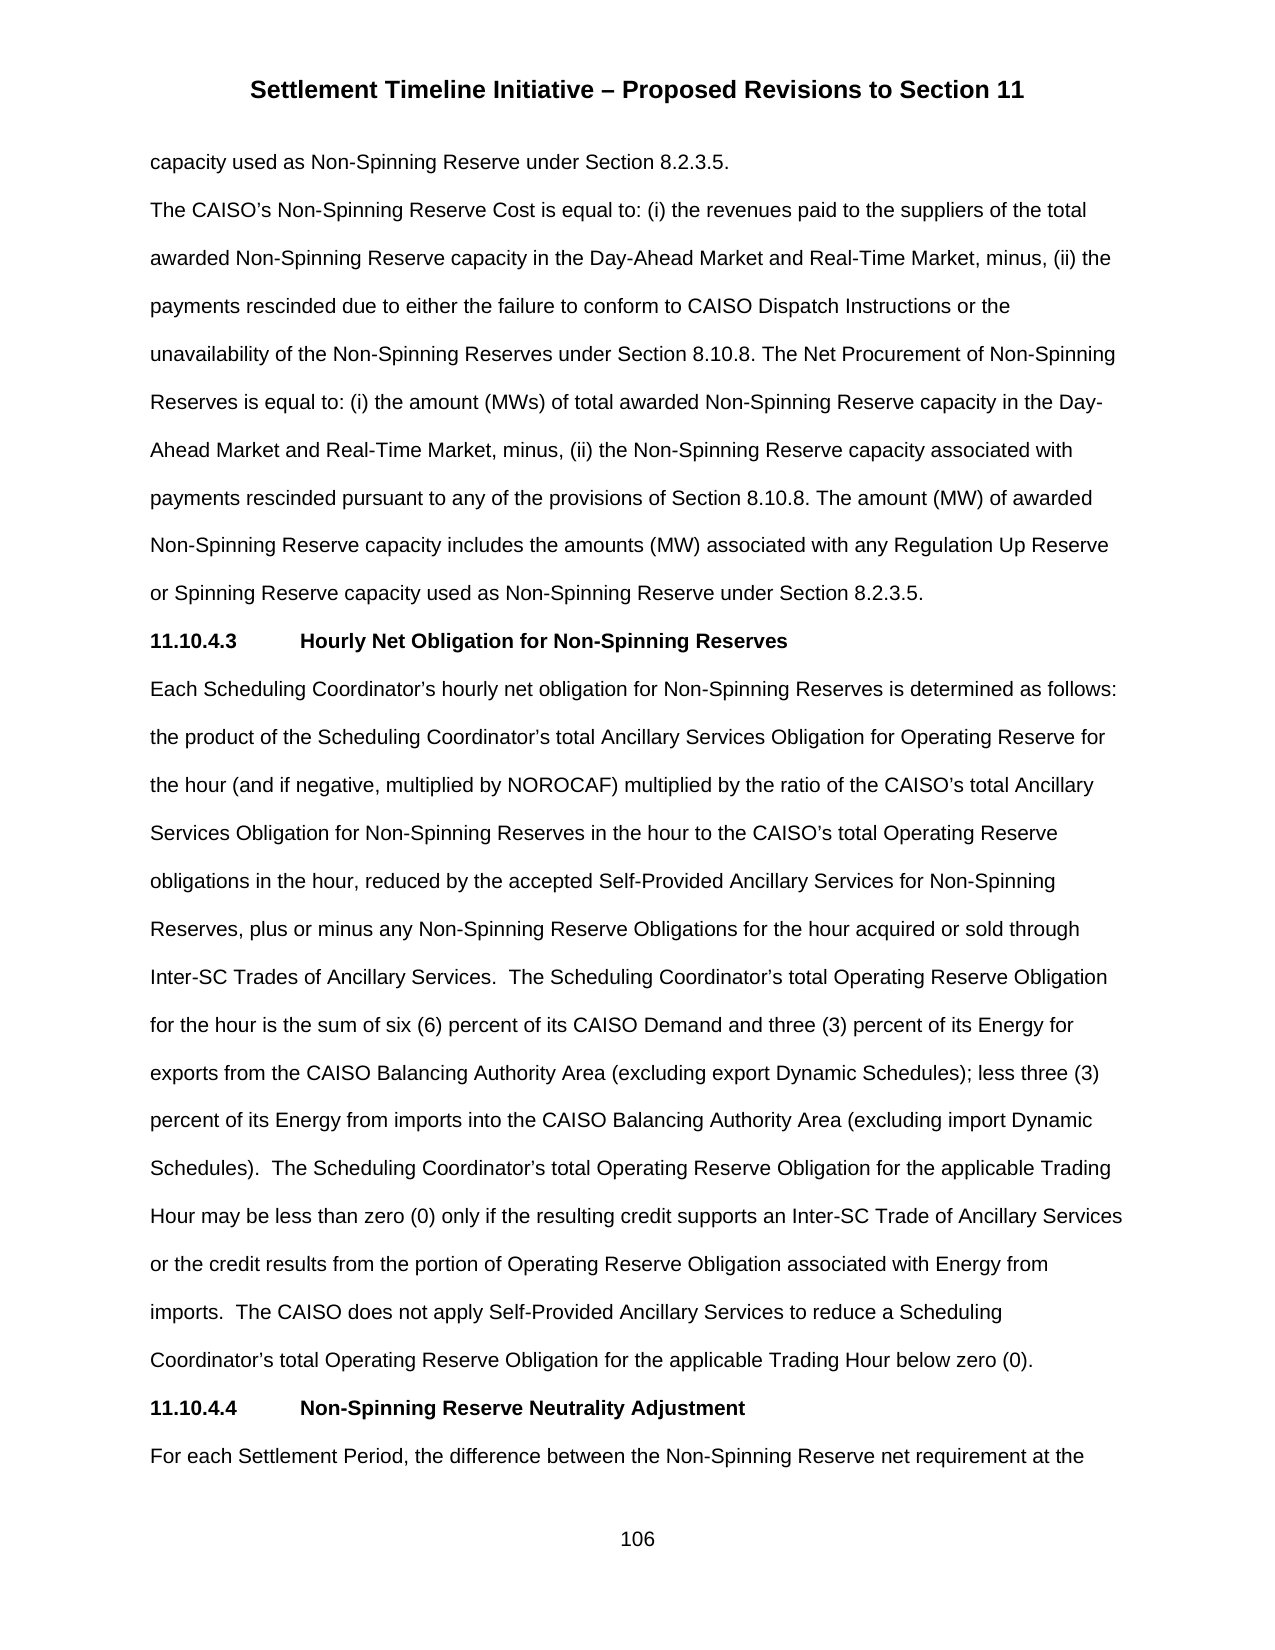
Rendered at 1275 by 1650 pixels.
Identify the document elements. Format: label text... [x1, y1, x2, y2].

text Each Scheduling Coordinator’s hourly net obligation for Non-Spinning Reserves is determined as follows: the product of the Scheduling Coordinator’s total Ancillary Services Obligation for Operating Reserve for the hour (and if negative, multiplied by NOROCAF) multiplied by the ratio of the CAISO’s total Ancillary Services Obligation for Non-Spinning Reserves in the hour to the CAISO’s total Operating Reserve obligations in the hour, reduced by the accepted Self-Provided Ancillary Services for Non-Spinning Reserves, plus or minus any Non-Spinning Reserve Obligations for the hour acquired or sold through Inter-SC Trades of Ancillary Services. The Scheduling Coordinator’s total Operating Reserve Obligation for the hour is the sum of six (6) percent of its CAISO Demand and three (3) percent of its Energy for exports from the CAISO Balancing Authority Area (excluding export Dynamic Schedules); less three (3) percent of its Energy from imports into the CAISO Balancing Authority Area (excluding import Dynamic Schedules). The Scheduling Coordinator’s total Operating Reserve Obligation for the applicable Trading Hour may be less than zero (0) only if the resulting credit supports an Inter-SC Trade of Ancillary Services or the credit results from the portion of Operating Reserve Obligation associated with Energy from imports. The CAISO does not apply Self-Provided Ancillary Services to reduce a Scheduling Coordinator’s total Operating Reserve Obligation for the applicable Trading Hour below zero (0). [150, 677, 1125, 1372]
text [150, 1444, 1125, 1468]
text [150, 150, 1125, 174]
text 11.10.4.4 Non-Spinning Reserve Neutrality Adjustment [150, 1396, 1125, 1420]
text 11.10.4.3 Hourly Net Obligation for Non-Spinning Reserves [150, 629, 1125, 653]
text The CAISO’s Non-Spinning Reserve Cost is equal to: (i) the revenues paid to the suppliers of the total awarded Non-Spinning Reserve capacity in the Day-Ahead Market and Real-Time Market, minus, (ii) the payments rescinded due to either the failure to conform to CAISO Dispatch Instructions or the unavailability of the Non-Spinning Reserves under Section 8.10.8. The Net Procurement of Non-Spinning Reserves is equal to: (i) the amount (MWs) of total awarded Non-Spinning Reserve capacity in the Day- Ahead Market and Real-Time Market, minus, (ii) the Non-Spinning Reserve capacity associated with payments rescinded pursuant to any of the provisions of Section 8.10.8. The amount (MW) of awarded Non-Spinning Reserve capacity includes the amounts (MW) associated with any Regulation Up Reserve or Spinning Reserve capacity used as Non-Spinning Reserve under Section 8.2.3.5. [150, 198, 1125, 605]
